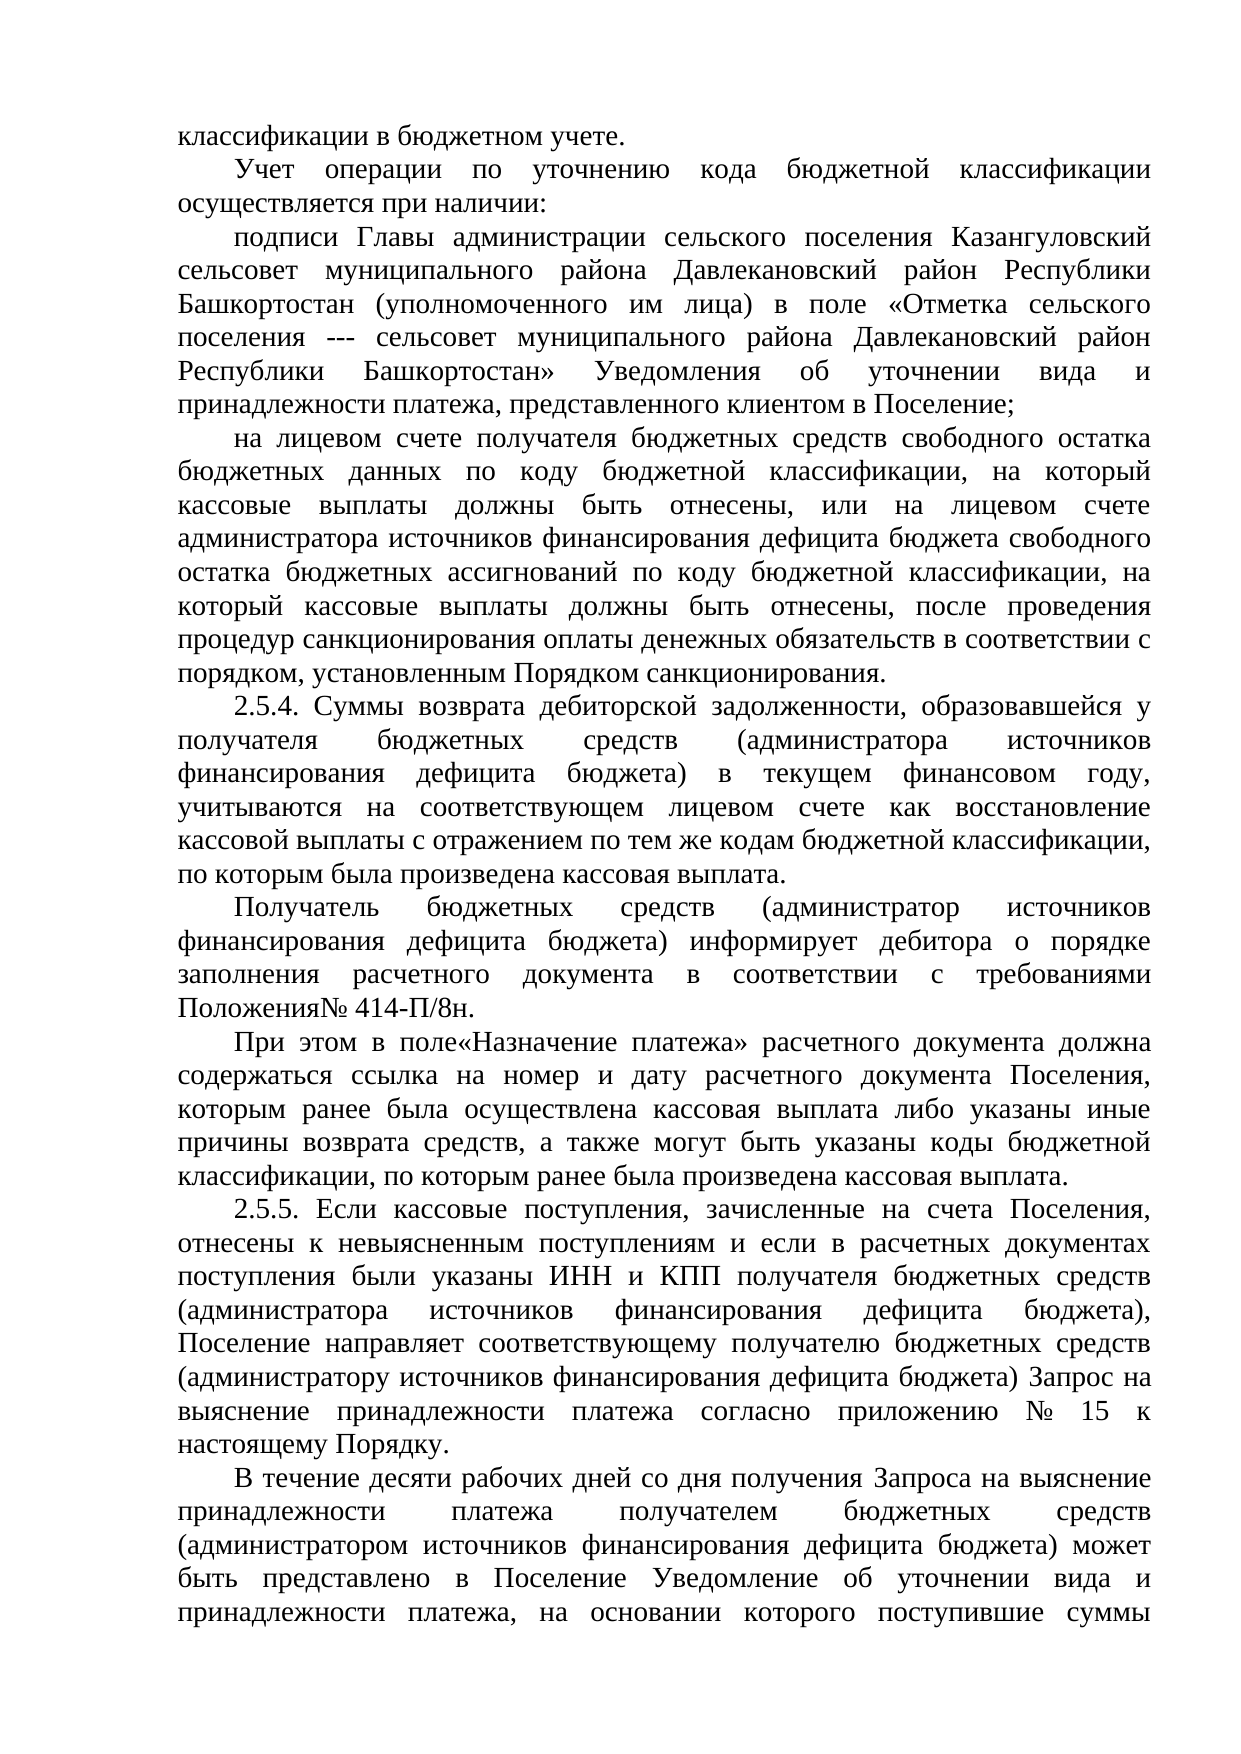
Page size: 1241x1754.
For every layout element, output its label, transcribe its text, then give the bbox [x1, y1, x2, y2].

text 2.5.4. Суммы возврата дебиторской задолженности, образовавшейся у получателя бюджетных средств (администратора источников финансирования дефицита бюджета) в текущем финансовом году, учитываются на соответствующем лицевом счете как восстановление кассовой выплаты с отражением по тем же кодам бюджетной классификации, по которым была произведена кассовая выплата. [177, 688, 1152, 889]
text Учет операции по уточнению кода бюджетной классификации осуществляется при наличии: [177, 152, 1152, 219]
text подписи Главы администрации сельского поселения Казангуловский сельсовет муниципального района Давлекановский район Республики Башкортостан (уполномоченного им лица) в поле «Отметка сельского поселения --- сельсовет муниципального района Давлекановский район Республики Башкортостан» Уведомления об уточнении вида и принадлежности платежа, представленного клиентом в Поселение; [177, 219, 1152, 420]
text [177, 118, 1152, 152]
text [177, 1460, 1152, 1627]
text 2.5.5. Если кассовые поступления, зачисленные на счета Поселения, отнесены к невыясненным поступлениям и если в расчетных документах поступления были указаны ИНН и КПП получателя бюджетных средств (администратора источников финансирования дефицита бюджета), Поселение направляет соответствующему получателю бюджетных средств (администратору источников финансирования дефицита бюджета) Запрос на выяснение принадлежности платежа согласно приложению № 15 к настоящему Порядку. [177, 1191, 1152, 1460]
text При этом в поле«Назначение платежа» расчетного документа должна содержаться ссылка на номер и дату расчетного документа Поселения, которым ранее была осуществлена кассовая выплата либо указаны иные причины возврата средств, а также могут быть указаны коды бюджетной классификации, по которым ранее была произведена кассовая выплата. [177, 1024, 1152, 1191]
text Получатель бюджетных средств (администратор источников финансирования дефицита бюджета) информирует дебитора о порядке заполнения расчетного документа в соответствии с требованиями Положения№ 414-П/8н. [177, 889, 1152, 1024]
text на лицевом счете получателя бюджетных средств свободного остатка бюджетных данных по коду бюджетной классификации, на который кассовые выплаты должны быть отнесены, или на лицевом счете администратора источников финансирования дефицита бюджета свободного остатка бюджетных ассигнований по коду бюджетной классификации, на который кассовые выплаты должны быть отнесены, после проведения процедур санкционирования оплаты денежных обязательств в соответствии с порядком, установленным Порядком санкционирования. [177, 420, 1152, 688]
